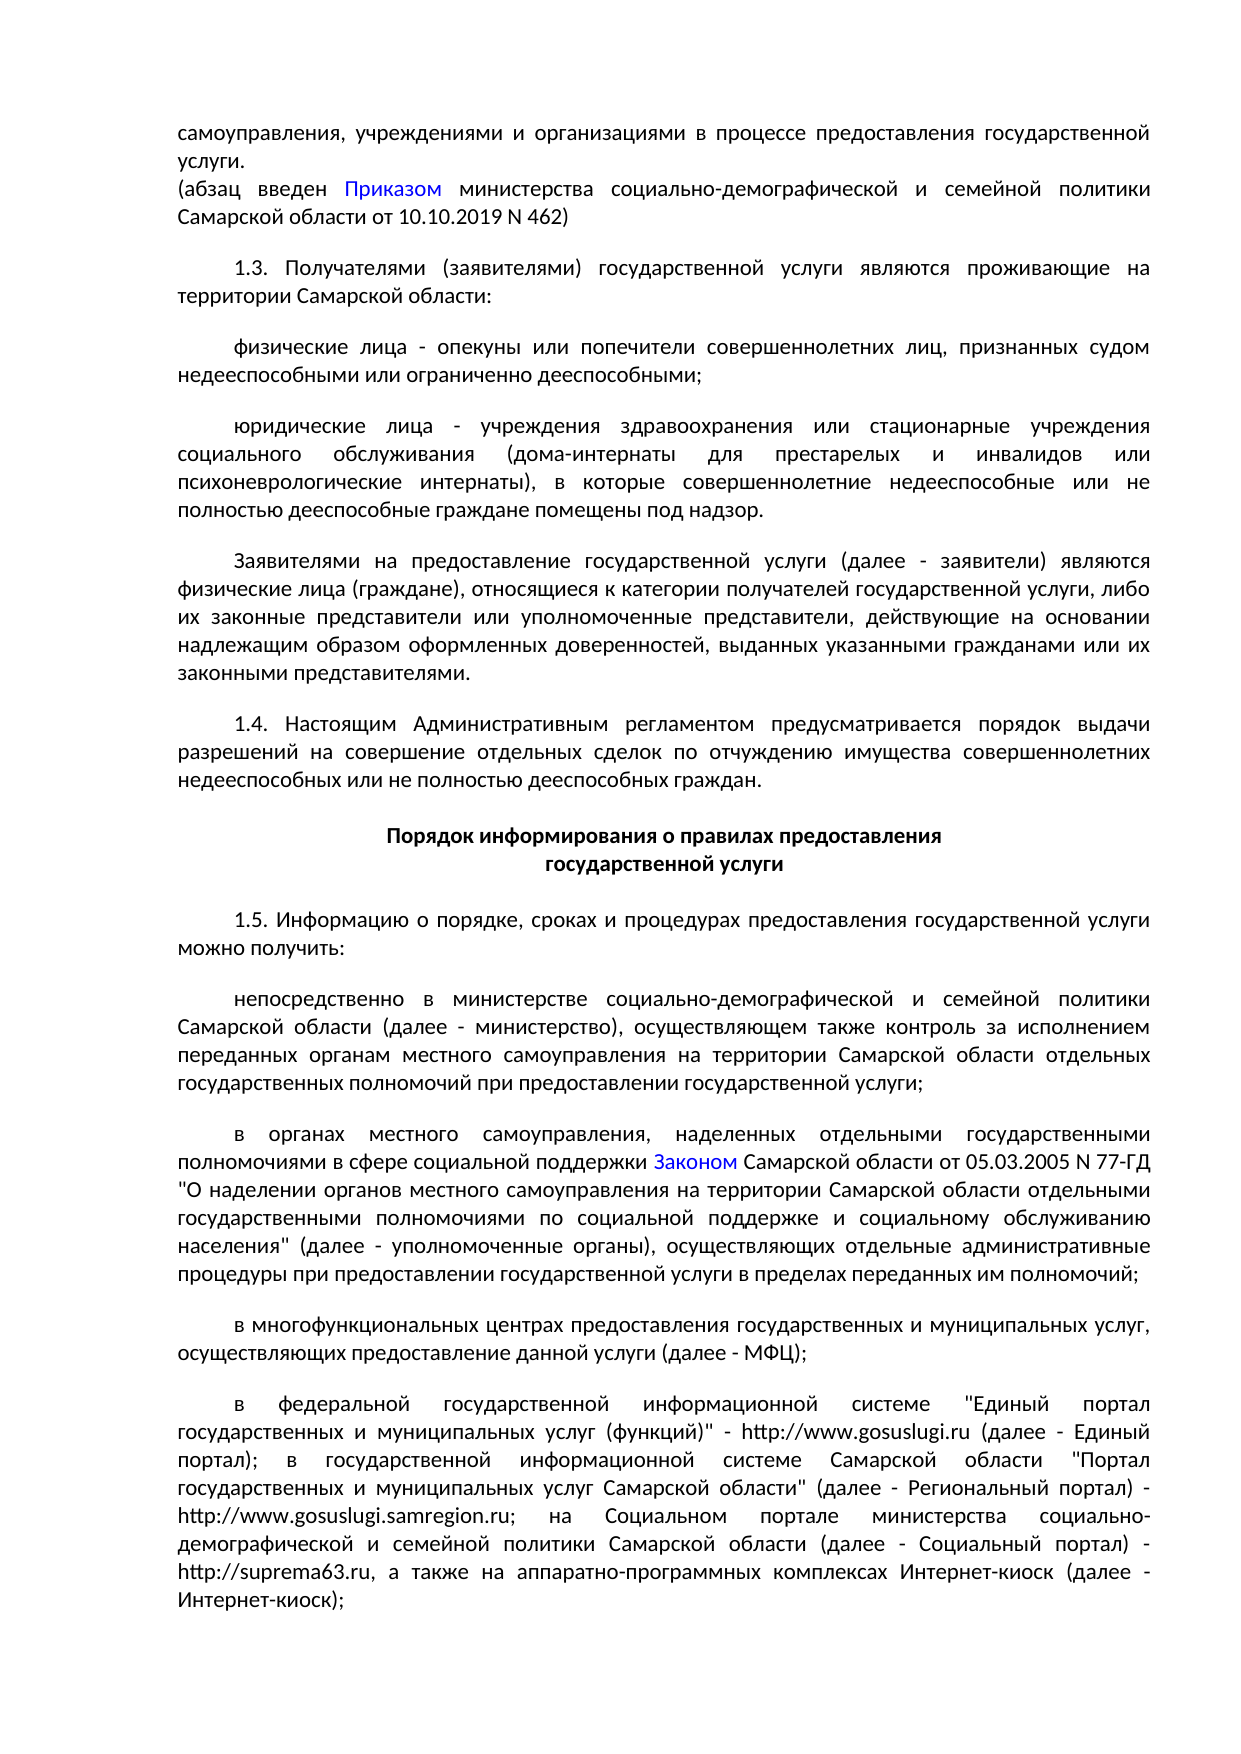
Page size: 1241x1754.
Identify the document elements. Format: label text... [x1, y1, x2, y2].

text (абзац введен Приказом министерства социально-демографической и семейной политики Самарской области от 10.10.2019 N 462) [177, 174, 1152, 230]
text в федеральной государственной информационной системе "Единый портал государственных и муниципальных услуг (функций)" - http://www.gosuslugi.ru (далее - Единый портал); в государственной информационной системе Самарской области "Портал государственных и муниципальных услуг Самарской области" (далее - Региональный портал) - http://www.gosuslugi.samregion.ru; на Социальном портале министерства социально-демографической и семейной политики Самарской области (далее - Социальный портал) - http://suprema63.ru, а также на аппаратно-программных комплексах Интернет-киоск (далее - Интернет-киоск); [177, 1389, 1152, 1613]
text 1.5. Информацию о порядке, сроках и процедурах предоставления государственной услуги можно получить: [177, 905, 1152, 961]
title государственной услуги [177, 849, 1152, 877]
text юридические лица - учреждения здравоохранения или стационарные учреждения социального обслуживания (дома-интернаты для престарелых и инвалидов или психоневрологические интернаты), в которые совершеннолетние недееспособные или не полностью дееспособные граждане помещены под надзор. [177, 411, 1152, 523]
text физические лица - опекуны или попечители совершеннолетних лиц, признанных судом недееспособными или ограниченно дееспособными; [177, 332, 1152, 388]
text в органах местного самоуправления, наделенных отдельными государственными полномочиями в сфере социальной поддержки Законом Самарской области от 05.03.2005 N 77-ГД "О наделении органов местного самоуправления на территории Самарской области отдельными государственными полномочиями по социальной поддержке и социальному обслуживанию населения" (далее - уполномоченные органы), осуществляющих отдельные административные процедуры при предоставлении государственной услуги в пределах переданных им полномочий; [177, 1119, 1152, 1287]
text 1.3. Получателями (заявителями) государственной услуги являются проживающие на территории Самарской области: [177, 253, 1152, 309]
title Порядок информирования о правилах предоставления [177, 821, 1152, 849]
text 1.4. Настоящим Административным регламентом предусматривается порядок выдачи разрешений на совершение отдельных сделок по отчуждению имущества совершеннолетних недееспособных или не полностью дееспособных граждан. [177, 709, 1152, 793]
text в многофункциональных центрах предоставления государственных и муниципальных услуг, осуществляющих предоставление данной услуги (далее - МФЦ); [177, 1310, 1152, 1366]
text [177, 118, 1152, 174]
text Заявителями на предоставление государственной услуги (далее - заявители) являются физические лица (граждане), относящиеся к категории получателей государственной услуги, либо их законные представители или уполномоченные представители, действующие на основании надлежащим образом оформленных доверенностей, выданных указанными гражданами или их законными представителями. [177, 546, 1152, 686]
text непосредственно в министерстве социально-демографической и семейной политики Самарской области (далее - министерство), осуществляющем также контроль за исполнением переданных органам местного самоуправления на территории Самарской области отдельных государственных полномочий при предоставлении государственной услуги; [177, 984, 1152, 1096]
